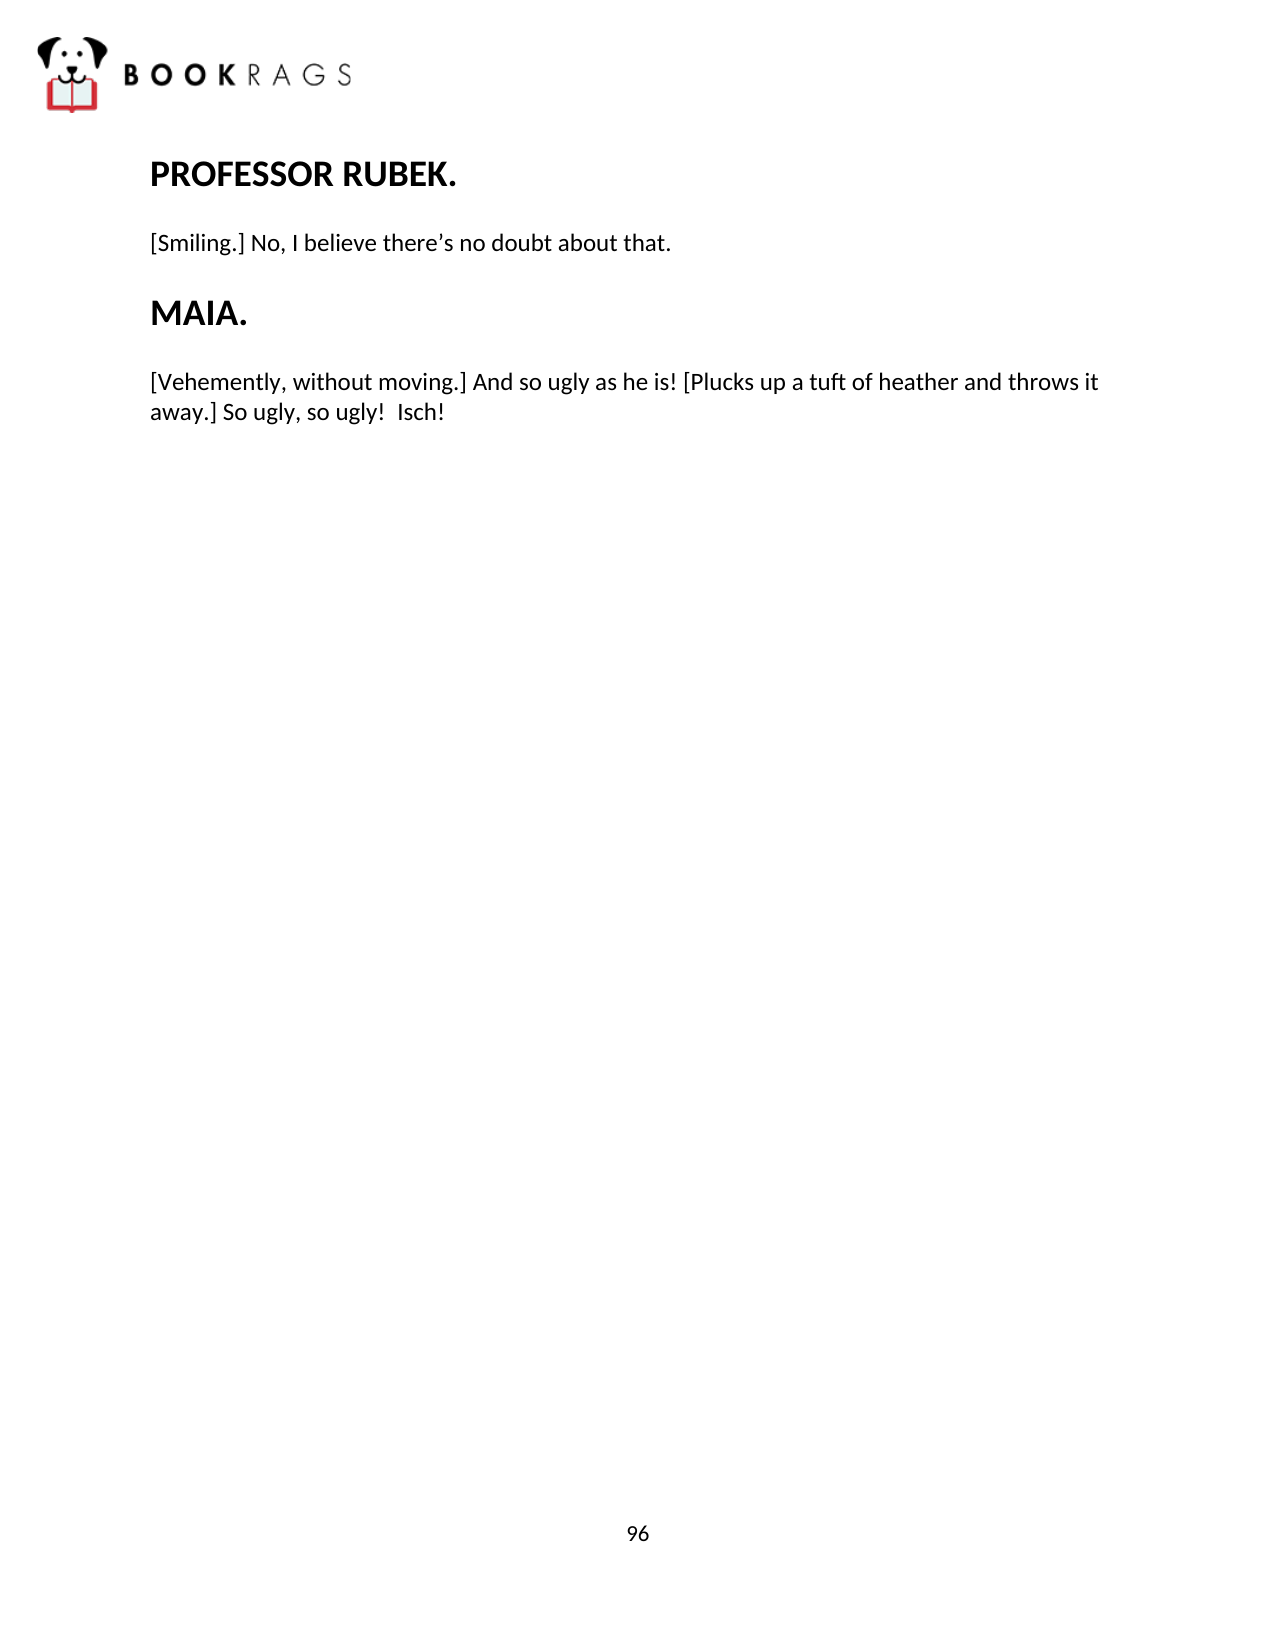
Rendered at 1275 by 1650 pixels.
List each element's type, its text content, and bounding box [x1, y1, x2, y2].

text [Smiling.] No, I believe there’s no doubt about that. [150, 227, 1125, 257]
text PROFESSOR RUBEK. [150, 150, 1125, 196]
text MAIA. [150, 289, 1125, 334]
picture [37, 37, 351, 113]
text [Vehemently, without moving.] And so ugly as he is! [Plucks up a tuft of heather and throws it away.] So ugly, so ugly! Isch! [150, 366, 1125, 427]
